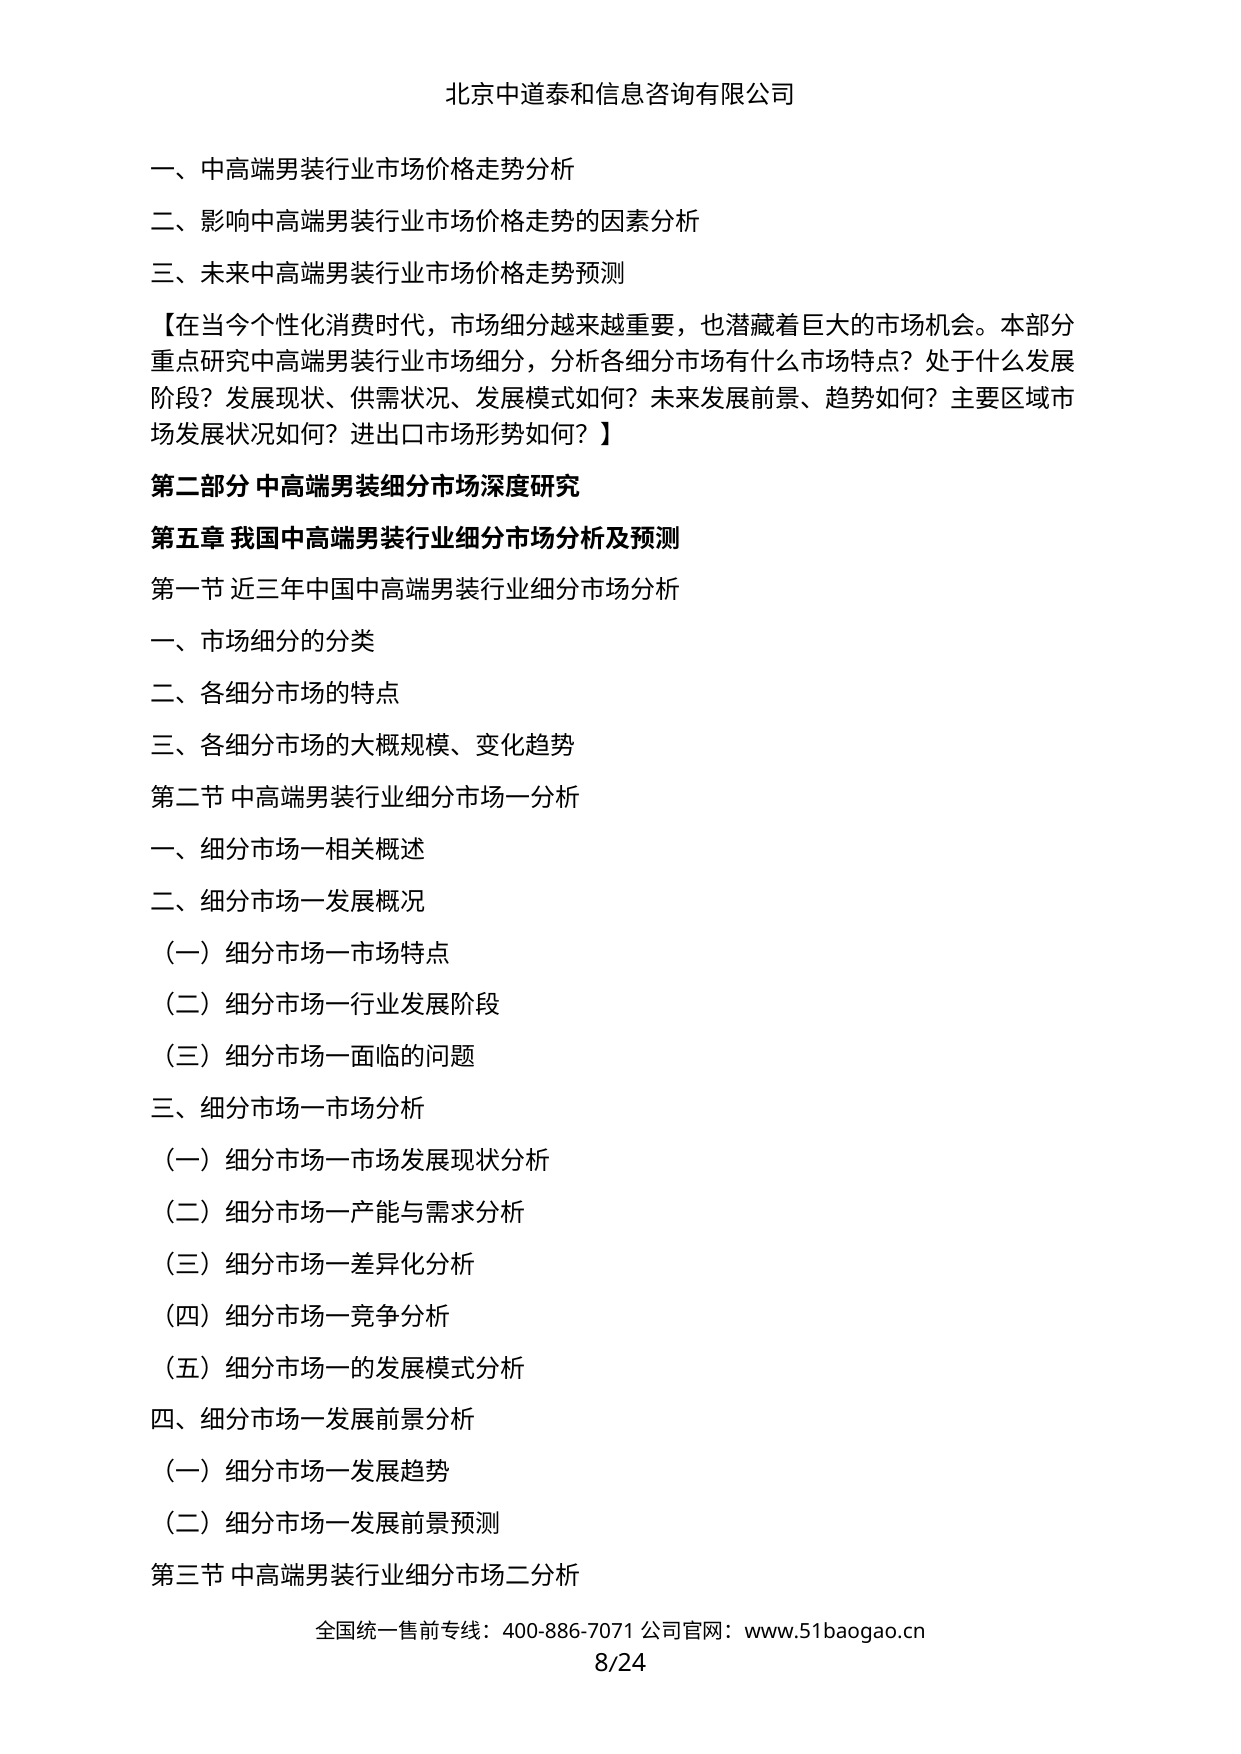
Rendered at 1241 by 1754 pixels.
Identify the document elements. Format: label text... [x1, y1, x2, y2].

text 三、细分市场一市场分析 [150, 1089, 1090, 1125]
text （二）细分市场一行业发展阶段 [150, 985, 1090, 1021]
text 三、各细分市场的大概规模、变化趋势 [150, 726, 1090, 762]
text 二、影响中高端男装行业市场价格走势的因素分析 [150, 202, 1090, 238]
text 第三节 中高端男装行业细分市场二分析 [150, 1556, 1090, 1592]
text 第五章 我国中高端男装行业细分市场分析及预测 [150, 518, 1090, 554]
text 第一节 近三年中国中高端男装行业细分市场分析 [150, 570, 1090, 606]
text （五）细分市场一的发展模式分析 [150, 1348, 1090, 1384]
text 一、市场细分的分类 [150, 622, 1090, 658]
text （一）细分市场一发展趋势 [150, 1452, 1090, 1488]
text 二、各细分市场的特点 [150, 674, 1090, 710]
text （四）细分市场一竞争分析 [150, 1296, 1090, 1332]
text 一、细分市场一相关概述 [150, 829, 1090, 866]
text 二、细分市场一发展概况 [150, 881, 1090, 917]
text （二）细分市场一产能与需求分析 [150, 1192, 1090, 1229]
text 第二节 中高端男装行业细分市场一分析 [150, 777, 1090, 814]
text （一）细分市场一市场发展现状分析 [150, 1141, 1090, 1177]
text （三）细分市场一差异化分析 [150, 1244, 1090, 1281]
text 第二部分 中高端男装细分市场深度研究 [150, 466, 1090, 502]
text 【在当今个性化消费时代，市场细分越来越重要，也潜藏着巨大的市场机会。本部分重点研究中高端男装行业市场细分，分析各细分市场有什么市场特点？处于什么发展阶段？发展现状、供需状况、发展模式如何？未来发展前景、趋势如何？主要区域市场发展状况如何？进出口市场形势如何？】 [150, 306, 1090, 451]
text （二）细分市场一发展前景预测 [150, 1504, 1090, 1540]
text 三、未来中高端男装行业市场价格走势预测 [150, 254, 1090, 290]
text （一）细分市场一市场特点 [150, 933, 1090, 969]
text 四、细分市场一发展前景分析 [150, 1400, 1090, 1436]
text （三）细分市场一面临的问题 [150, 1037, 1090, 1073]
text 一、中高端男装行业市场价格走势分析 [150, 150, 1090, 186]
